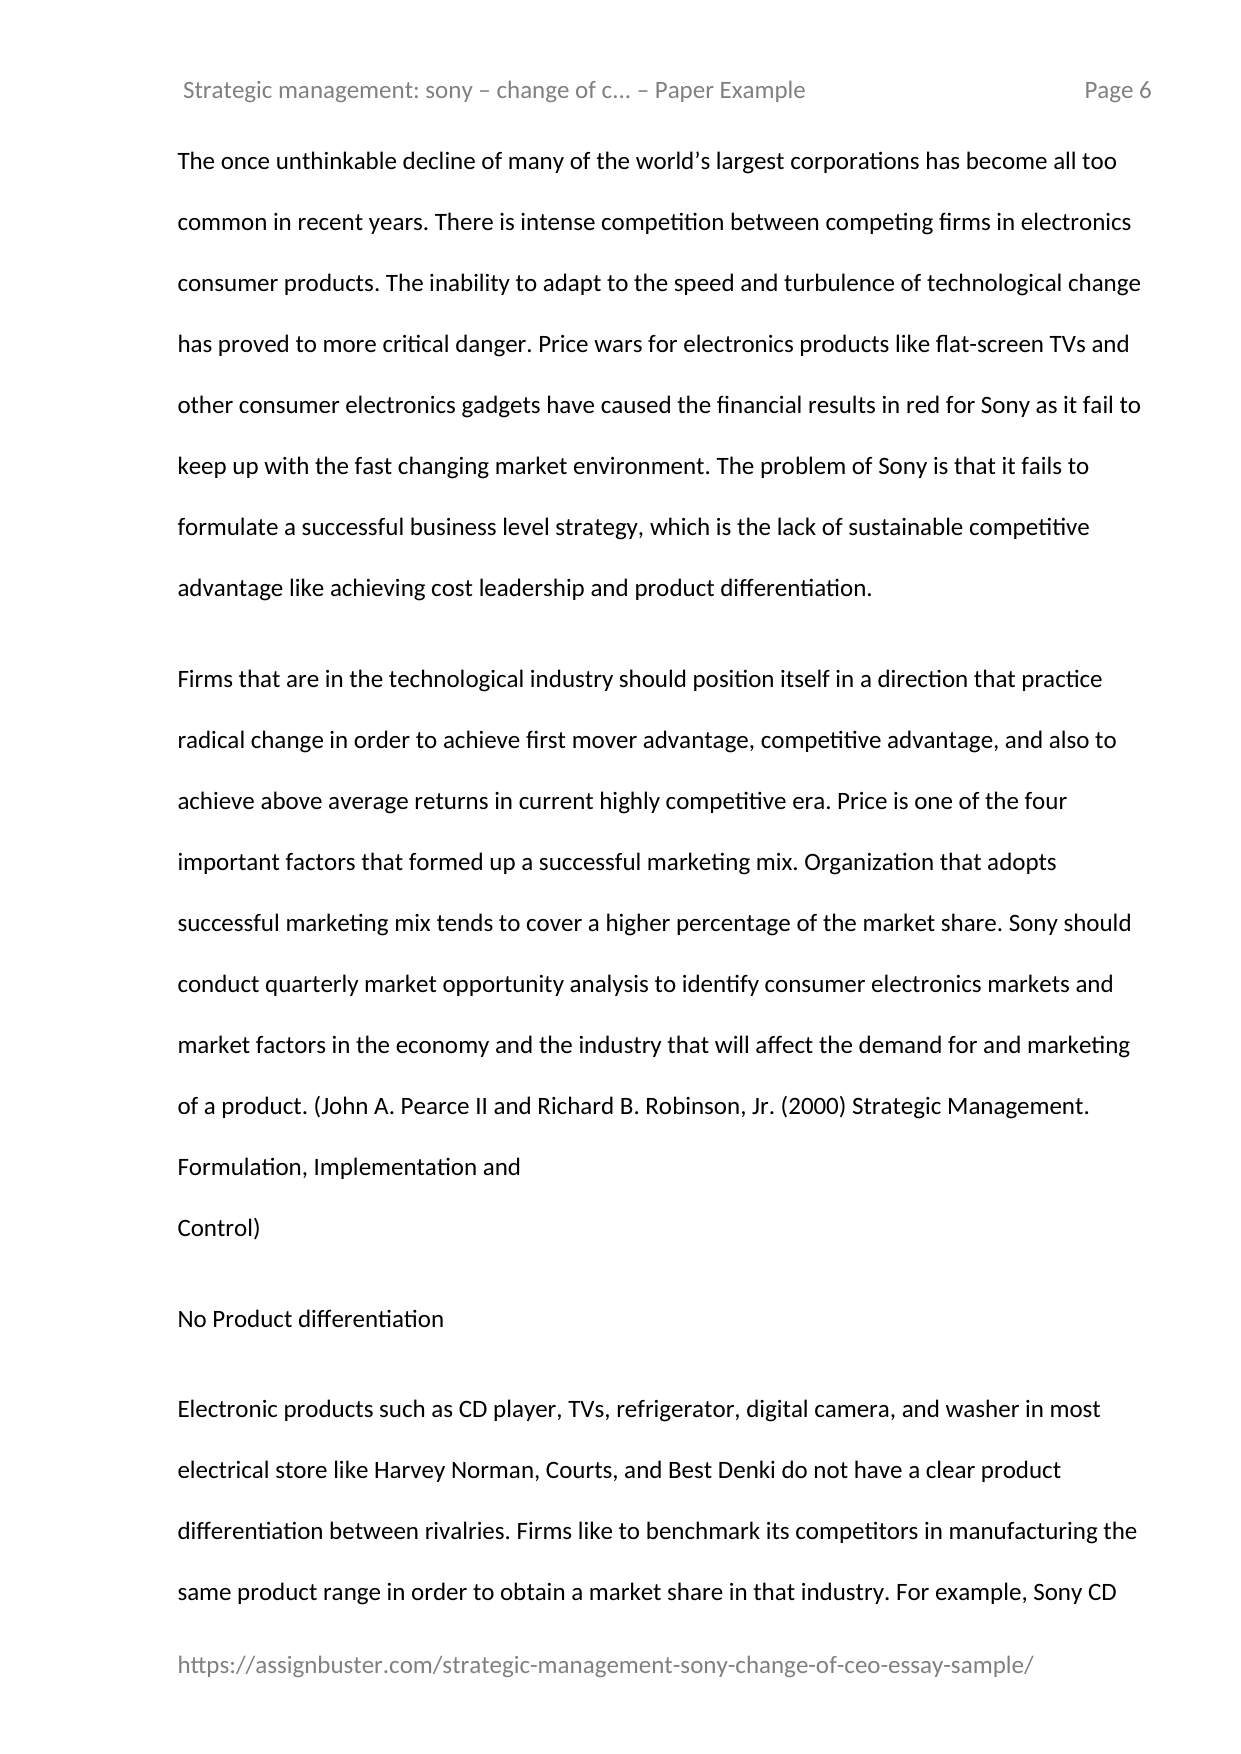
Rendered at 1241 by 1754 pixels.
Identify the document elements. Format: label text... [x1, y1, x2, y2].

text The once unthinkable decline of many of the world’s largest corporations has become all too common in recent years. There is intense competition between competing firms in electronics consumer products. The inability to adapt to the speed and turbulence of technological change has proved to more critical danger. Price wars for electronics products like flat-screen TVs and other consumer electronics gadgets have caused the financial results in red for Sony as it fail to keep up with the fast changing market environment. The problem of Sony is that it fails to formulate a successful business level strategy, which is the lack of sustainable competitive advantage like achieving cost leadership and product differentiation. [177, 145, 1152, 603]
text No Product differentiation [177, 1303, 1152, 1333]
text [177, 1393, 1152, 1607]
text Firms that are in the technological industry should position itself in a direction that practice radical change in order to achieve first mover advantage, competitive advantage, and also to achieve above average returns in current highly competitive era. Price is one of the four important factors that formed up a successful marketing mix. Organization that adopts successful marketing mix tends to cover a higher percentage of the market share. Sony should conduct quarterly market opportunity analysis to identify consumer electronics markets and market factors in the economy and the industry that will affect the demand for and marketing of a product. (John A. Pearce II and Richard B. Robinson, Jr. (2000) Strategic Management. Formulation, Implementation and Control) [177, 663, 1152, 1243]
